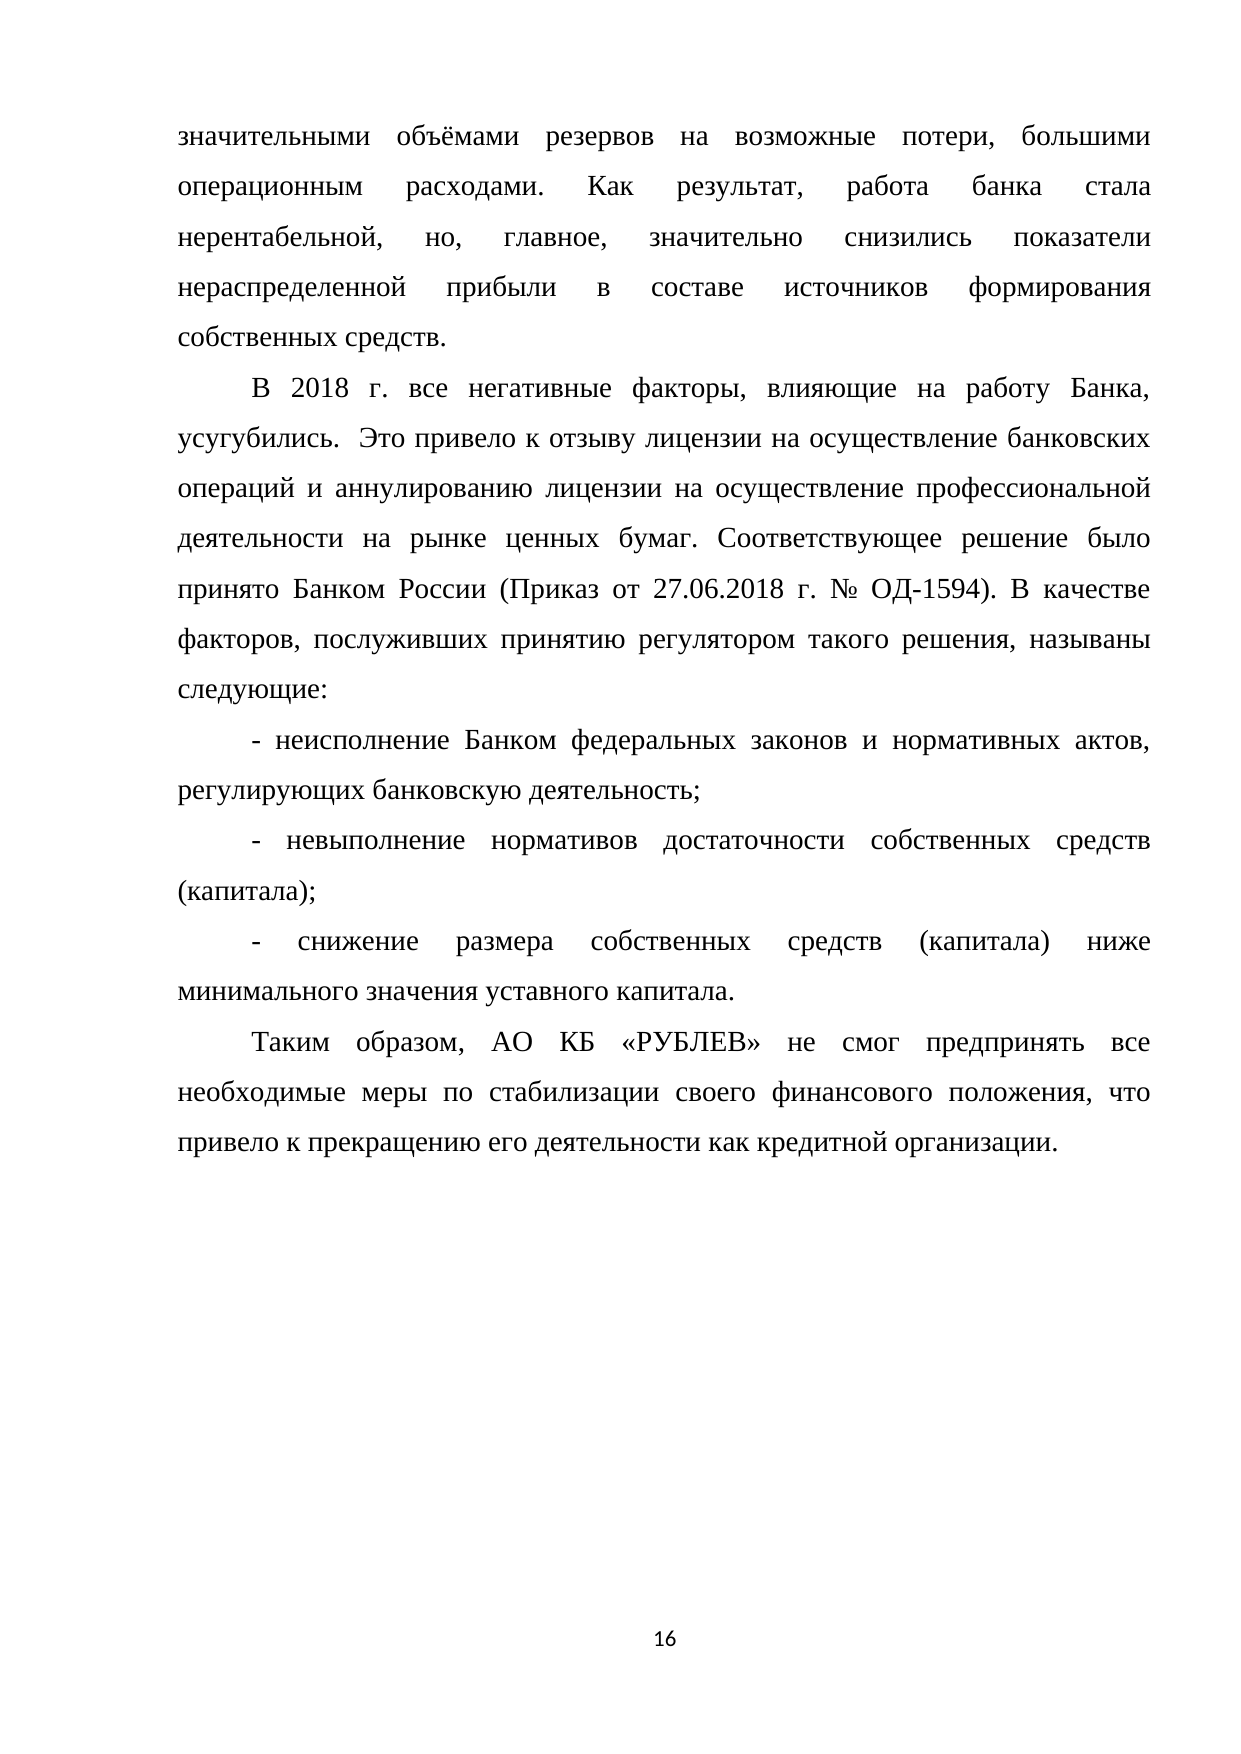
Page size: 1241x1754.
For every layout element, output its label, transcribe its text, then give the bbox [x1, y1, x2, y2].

text Таким образом, АО КБ «РУБЛЕВ» не смог предпринять все необходимые меры по стабилизации своего финансового положения, что привело к прекращению его деятельности как кредитной организации. [177, 1024, 1152, 1158]
text - снижение размера собственных средств (капитала) ниже минимального значения уставного капитала. [177, 923, 1152, 1007]
text - невыполнение нормативов достаточности собственных средств (капитала); [177, 822, 1152, 906]
text В 2018 г. все негативные факторы, влияющие на работу Банка, усугубились. Это привело к отзыву лицензии на осуществление банковских операций и аннулированию лицензии на осуществление профессиональной деятельности на рынке ценных бумаг. Соответствующее решение было принято Банком России (Приказ от 27.06.2018 г. № ОД-1594). В качестве факторов, послуживших принятию регулятором такого решения, называны следующие: [177, 370, 1152, 705]
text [177, 118, 1152, 353]
text - неисполнение Банком федеральных законов и нормативных актов, регулирующих банковскую деятельность; [177, 722, 1152, 806]
